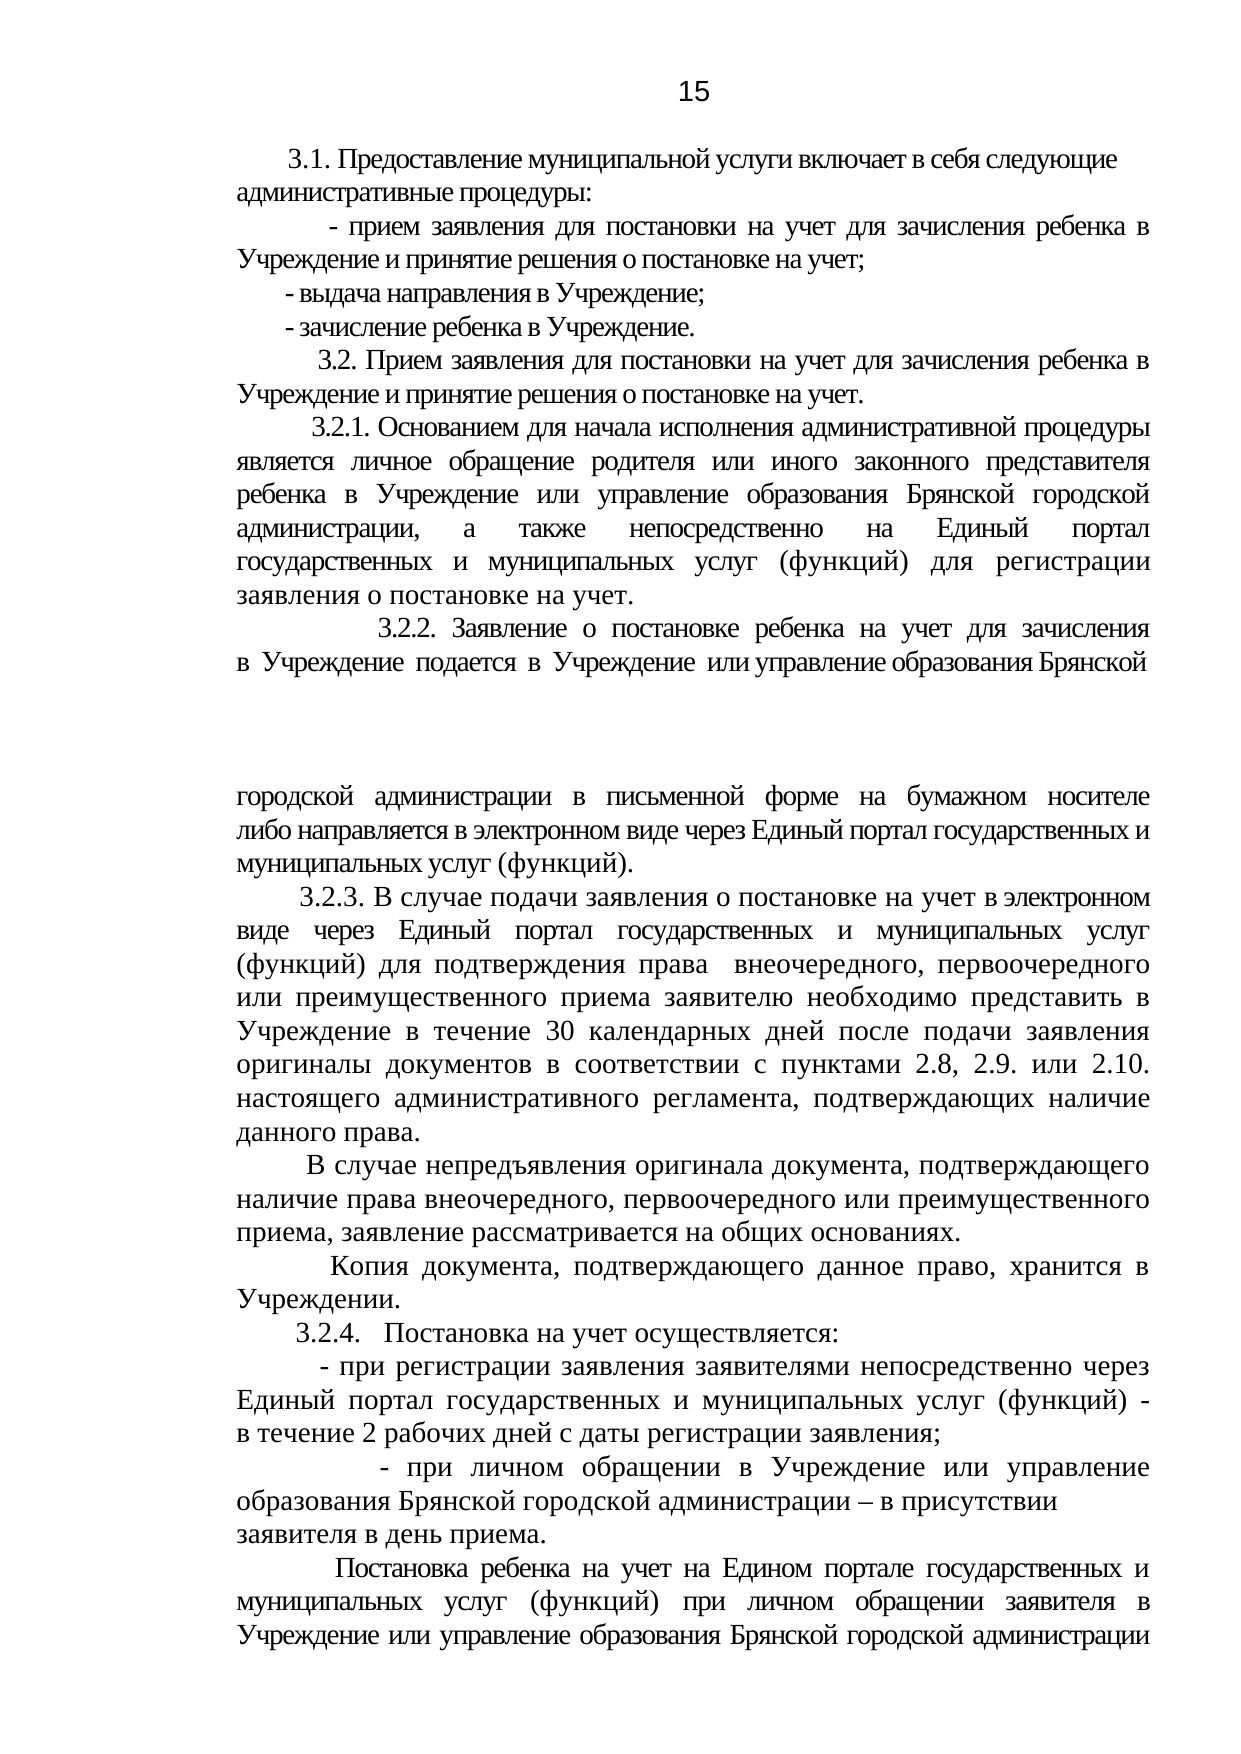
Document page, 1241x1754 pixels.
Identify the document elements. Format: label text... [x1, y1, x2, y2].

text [236, 1550, 1151, 1650]
list Постановка на учет осуществляется: [295, 1315, 1151, 1348]
text 3.2. Прием заявления для постановки на учет для зачисления ребенка в Учреждение и принятие решения о постановке на учет. [236, 342, 1151, 409]
text городской администрации в письменной форме на бумажном носителе либо направляется в электронном виде через Единый портал государственных и муниципальных услуг (функций). [236, 778, 1151, 879]
text административные процедуры: [236, 174, 1151, 208]
text - при личном обращении в Учреждение или управление образования Брянской городской администрации – в присутствии [236, 1449, 1151, 1516]
text 3.2.2. Заявление о постановке ребенка на учет для зачисления в Учреждение подается в Учреждение или управление образования Брянской [236, 611, 1151, 678]
text - при регистрации заявления заявителями непосредственно через Единый портал государственных и муниципальных услуг (функций) - в течение 2 рабочих дней с даты регистрации заявления; [236, 1348, 1151, 1449]
text - выдача направления в Учреждение; [236, 275, 1151, 309]
text Копия документа, подтверждающего данное право, хранится в Учреждении. [236, 1248, 1151, 1315]
text - прием заявления для постановки на учет для зачисления ребенка в Учреждение и принятие решения о постановке на учет; [236, 208, 1151, 275]
text 3.2.3. В случае подачи заявления о постановке на учет в электронном виде через Единый портал государственных и муниципальных услуг (функций) для подтверждения права внеочередного, первоочередного или преимущественного приема заявителю необходимо представить в Учреждение в течение 30 календарных дней после подачи заявления оригиналы документов в соответствии с пунктами 2.8, 2.9. или 2.10. настоящего административного регламента, подтверждающих наличие данного права. [236, 879, 1151, 1147]
text В случае непредъявления оригинала документа, подтверждающего наличие права внеочередного, первоочередного или преимущественного приема, заявление рассматривается на общих основаниях. [236, 1147, 1151, 1248]
text 3.2.1. Основанием для начала исполнения административной процедуры является личное обращение родителя или иного законного представителя ребенка в Учреждение или управление образования Брянской городской администрации, а также непосредственно на Единый портал государственных и муниципальных услуг (функций) для регистрации заявления о постановке на учет. [236, 409, 1151, 611]
text 3.1. Предоставление муниципальной услуги включает в себя следующие [236, 141, 1151, 174]
text заявителя в день приема. [236, 1516, 1151, 1550]
text - зачисление ребенка в Учреждение. [236, 309, 1151, 342]
